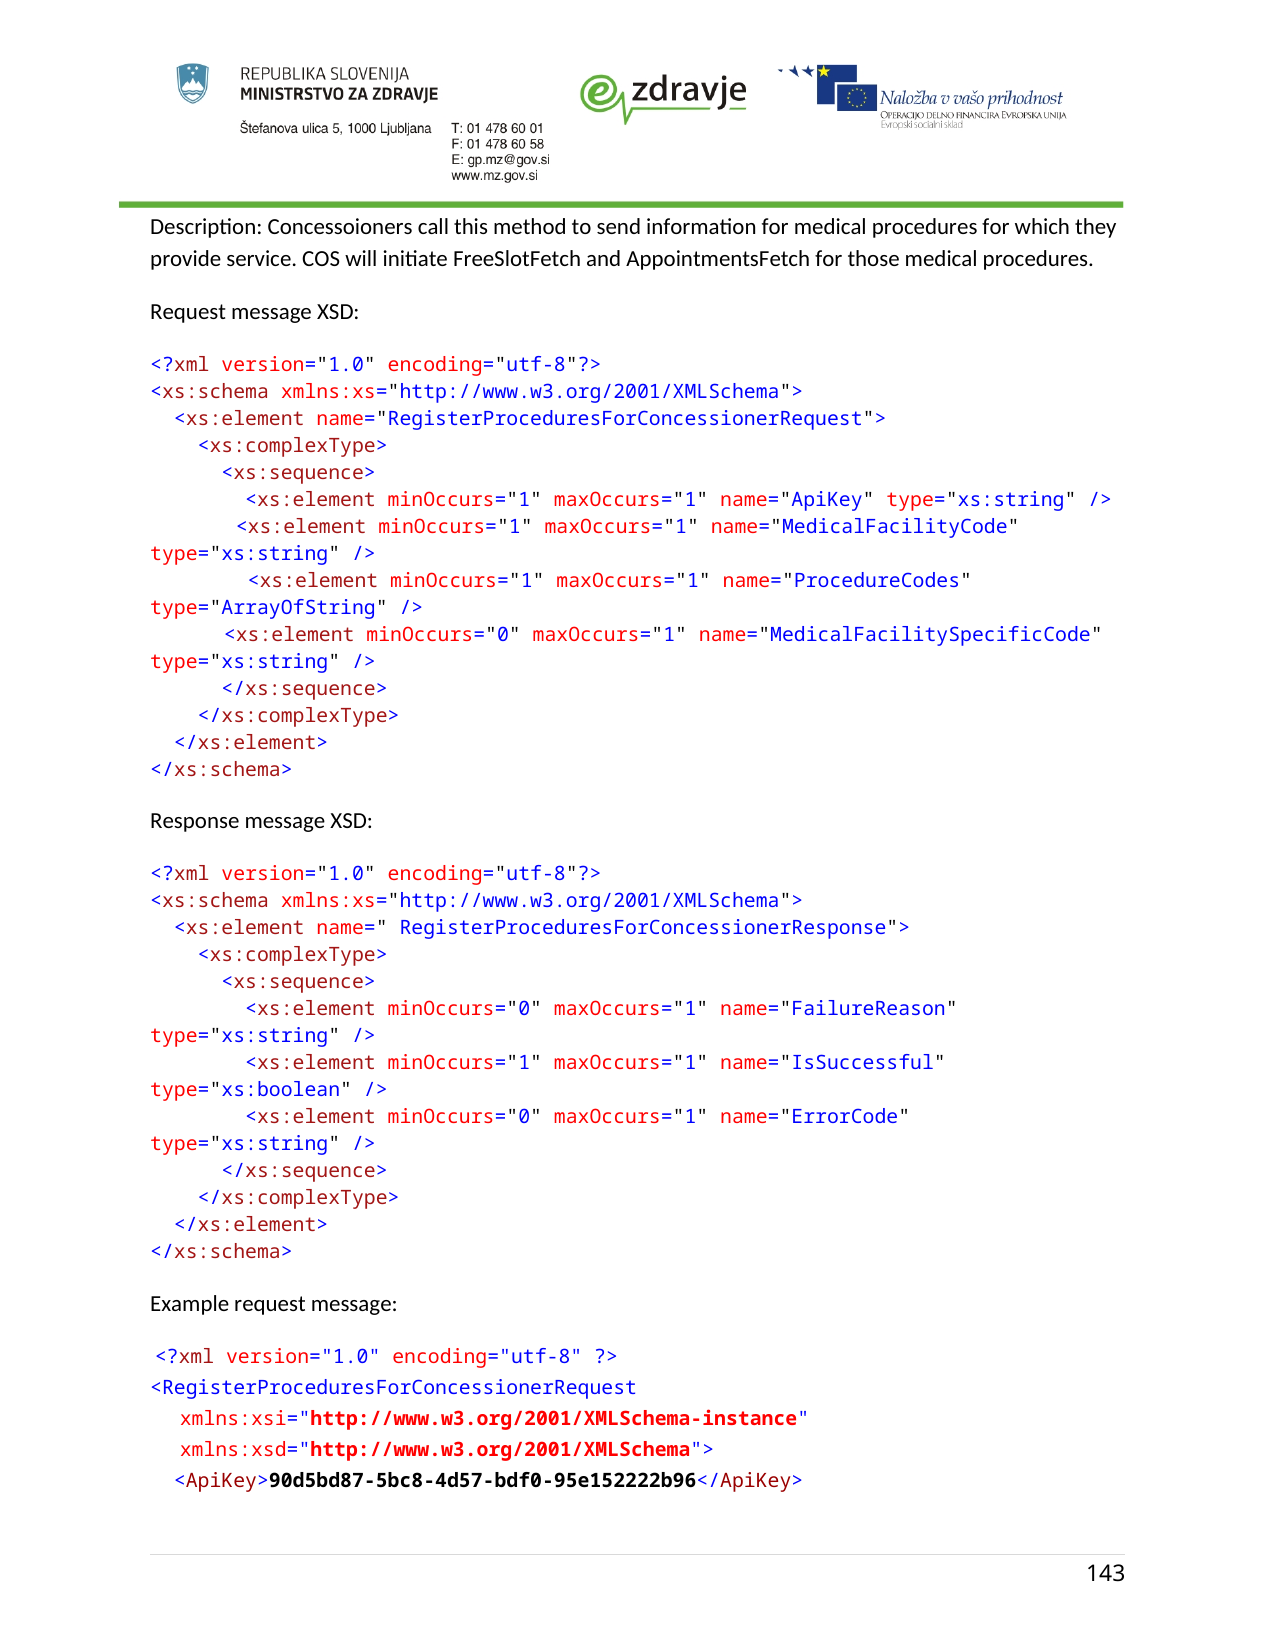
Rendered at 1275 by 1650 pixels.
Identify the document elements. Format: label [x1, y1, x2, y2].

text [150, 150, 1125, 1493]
picture [118, 29, 1124, 208]
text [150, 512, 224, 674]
